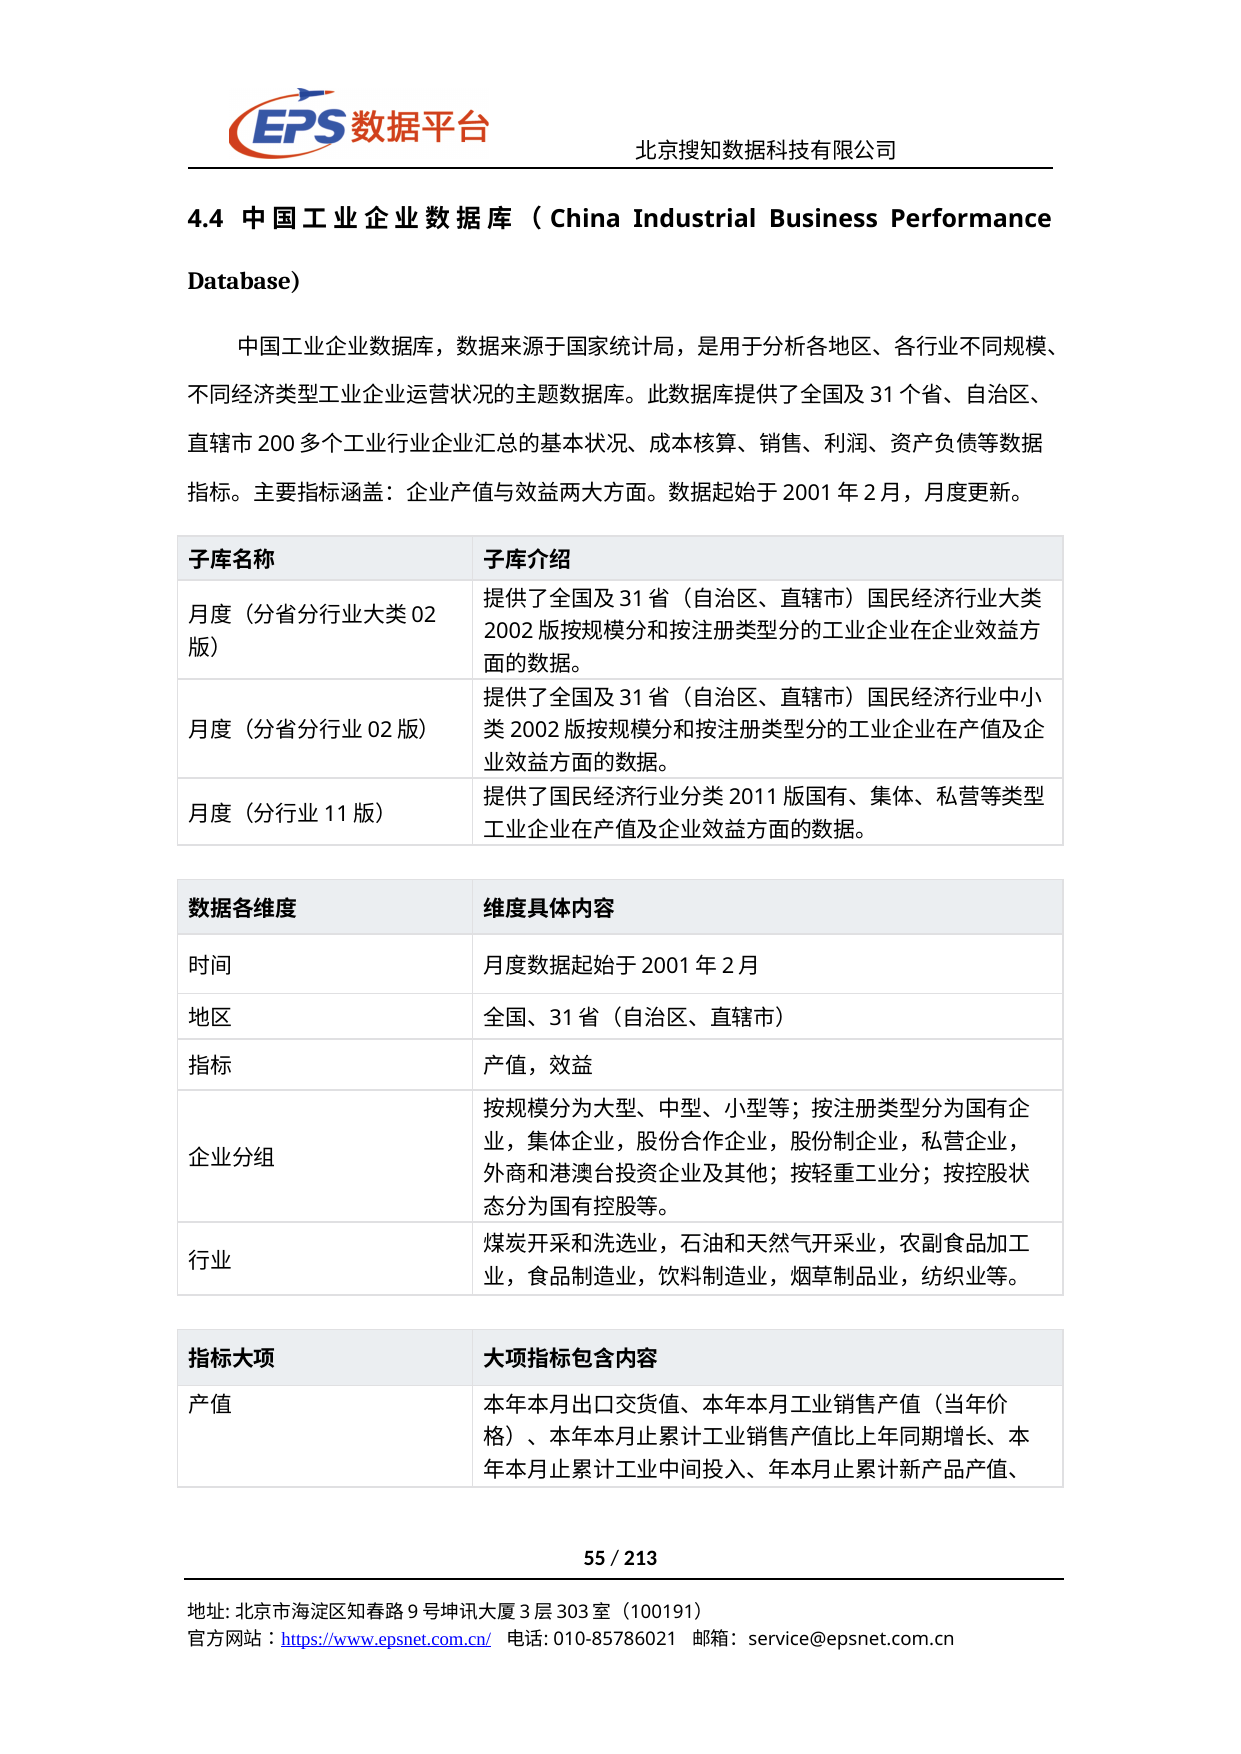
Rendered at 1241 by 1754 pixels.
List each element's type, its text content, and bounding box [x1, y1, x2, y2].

table_cell 煤炭开采和洗选业，石油和天然气开采业，农副食品加工业，食品制造业，饮料制造业，烟草制品业，纺织业等。 [473, 1223, 1062, 1294]
table_header 大项指标包含内容 [473, 1330, 1062, 1385]
table_cell 时间 [178, 935, 472, 992]
table_cell 全国、31省（自治区、直辖市） [473, 994, 1062, 1038]
table_cell 本年本月出口交货值、本年本月工业销售产值（当年价格）、本年本月止累计工业销售产值比上年同期增长、本年本月止累计工业中间投入、年本月止累计新产品产值、年本月止累计出口交货值等。 [473, 1386, 1062, 1486]
table_cell 企业分组 [178, 1091, 472, 1221]
table_cell 月度数据起始于2001年2月 [473, 935, 1062, 992]
table_cell 产值，效益 [473, 1040, 1062, 1089]
table_cell 月度（分省分行业大类02版） [178, 581, 472, 678]
table_cell 提供了全国及31省（自治区、直辖市）国民经济行业中小类2002版按规模分和按注册类型分的工业企业在产值及企业效益方面的数据。 [473, 680, 1062, 777]
table_cell 产值 [178, 1386, 472, 1486]
table_cell 行业 [178, 1223, 472, 1294]
table_cell 提供了全国及31省（自治区、直辖市）国民经济行业大类2002版按规模分和按注册类型分的工业企业在企业效益方面的数据。 [473, 581, 1062, 678]
picture [229, 88, 489, 159]
table_header 子库名称 [178, 537, 472, 579]
subtitle 4.4 中国工业企业数据库（China Industrial Business Performance Database) [187, 184, 1053, 298]
table_cell 指标 [178, 1040, 472, 1089]
table_cell 月度（分省分行业02版） [178, 680, 472, 777]
table_header 维度具体内容 [473, 880, 1062, 933]
table_cell 提供了国民经济行业分类2011版国有、集体、私营等类型工业企业在产值及企业效益方面的数据。 [473, 779, 1062, 844]
text 中国工业企业数据库，数据来源于国家统计局，是用于分析各地区、各行业不同规模、不同经济类型工业企业运营状况的主题数据库。此数据库提供了全国及31个省、自治区、直辖市200多个工业行业企业汇总的基本状况、成本核算、销售、利润、资产负债等数据指标。主要指标涵盖：企业产值与效益两大方面。数据起始于2001年2月，月度更新。 [187, 328, 1053, 507]
table_cell 月度（分行业11版） [178, 779, 472, 844]
table_cell 地区 [178, 994, 472, 1038]
table_header 子库介绍 [473, 537, 1062, 579]
table_cell 按规模分为大型、中型、小型等；按注册类型分为国有企业，集体企业，股份合作企业，股份制企业，私营企业，外商和港澳台投资企业及其他；按轻重工业分；按控股状态分为国有控股等。 [473, 1091, 1062, 1221]
table_header 数据各维度 [178, 880, 472, 933]
table_header 指标大项 [178, 1330, 472, 1385]
